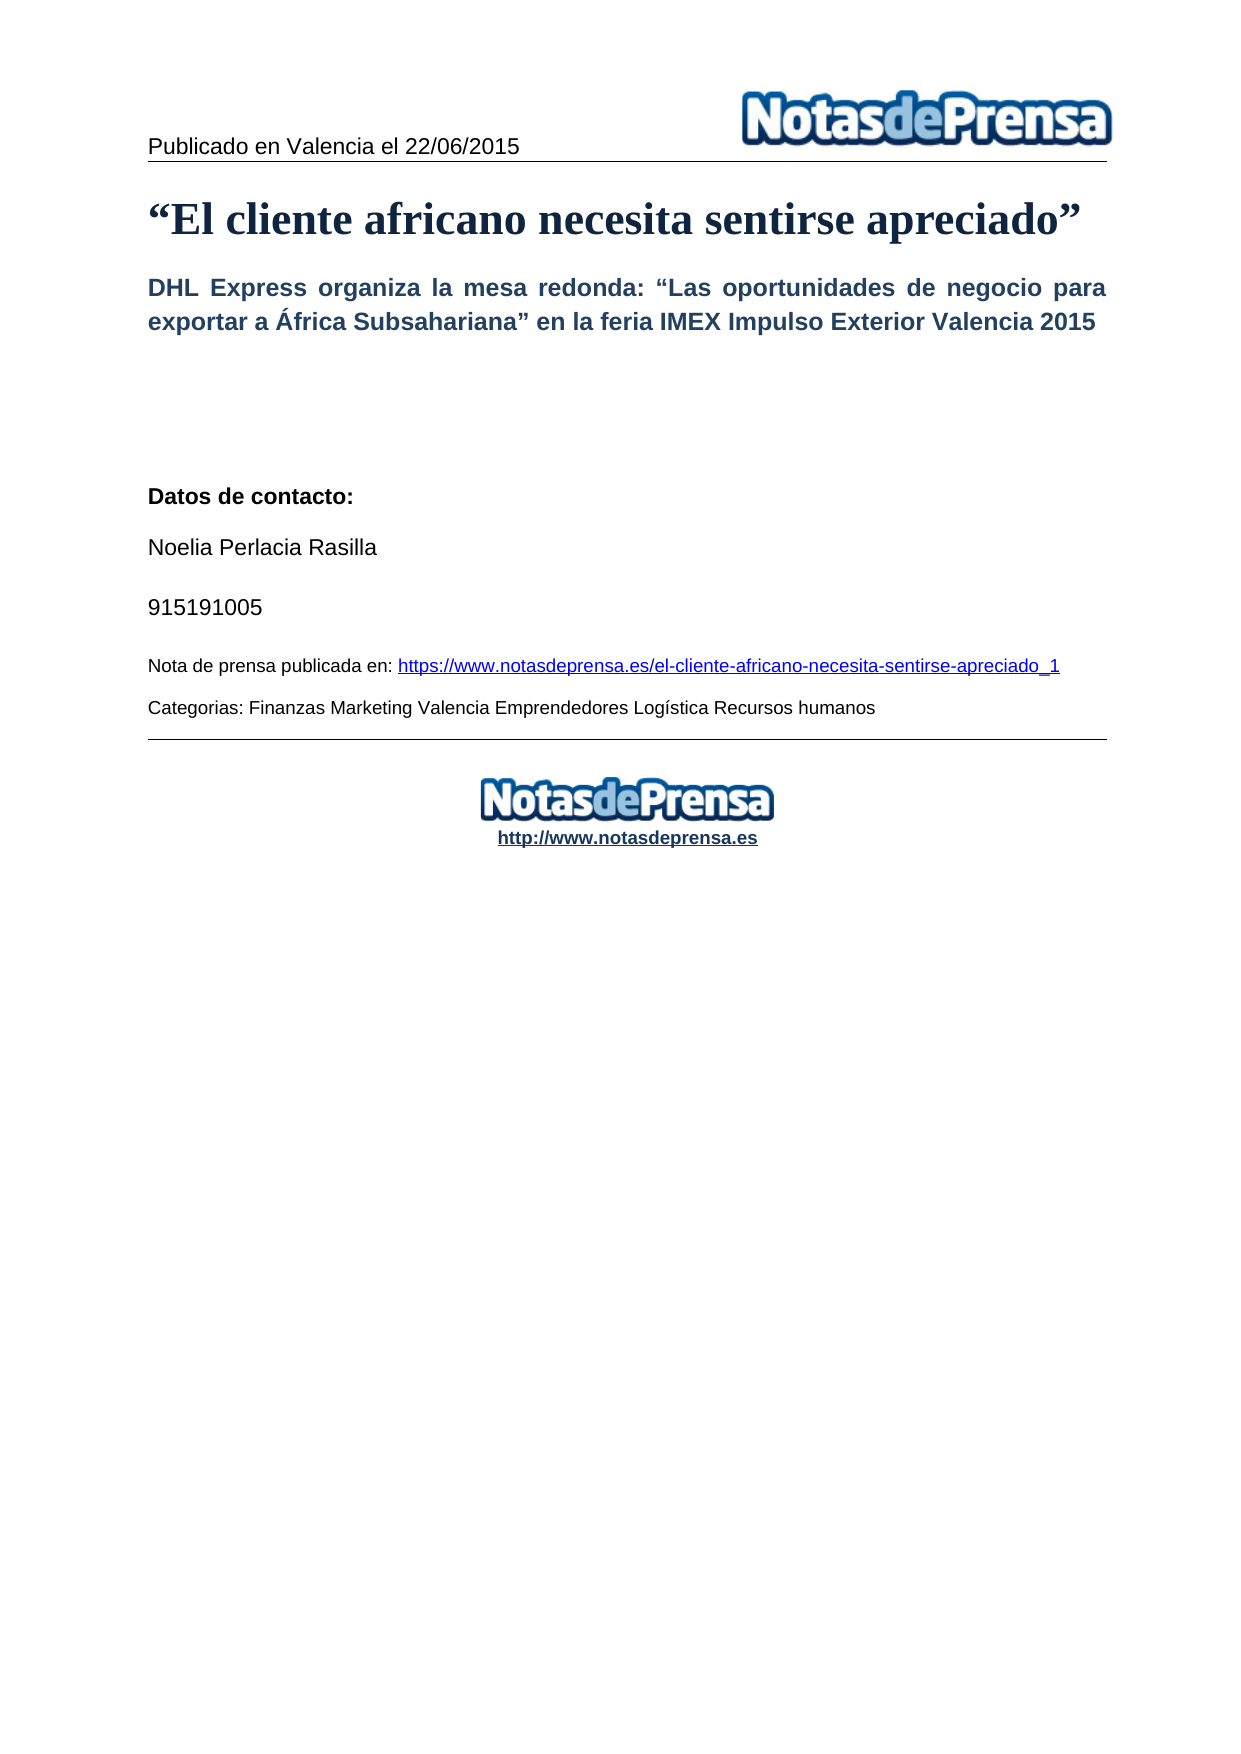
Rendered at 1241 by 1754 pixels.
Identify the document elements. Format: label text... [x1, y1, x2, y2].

text Datos de contacto: [148, 483, 1107, 509]
text Noelia Perlacia Rasilla [148, 534, 1063, 560]
picture [742, 90, 1113, 148]
text http://www.notasdeprensa.es [148, 826, 1107, 848]
text Categorias: Finanzas Marketing Valencia Emprendedores Logística Recursos humanos [148, 697, 1107, 718]
text 915191005 [148, 594, 1063, 621]
text Nota de prensa publicada en: https://www.notasdeprensa.es/el-cliente-africano-necesita-sentirse-apreciado_1 [148, 654, 1107, 676]
subtitle “El cliente africano necesita sentirse apreciado” [148, 192, 1107, 244]
subtitle DHL Express organiza la mesa redonda: “Las oportunidades de negocio para exportar a África Subsahariana” en la feria IMEX Impulso Exterior Valencia 2015 [148, 273, 1107, 335]
picture [480, 777, 775, 823]
text Publicado en Valencia el 22/06/2015 [148, 133, 1107, 161]
